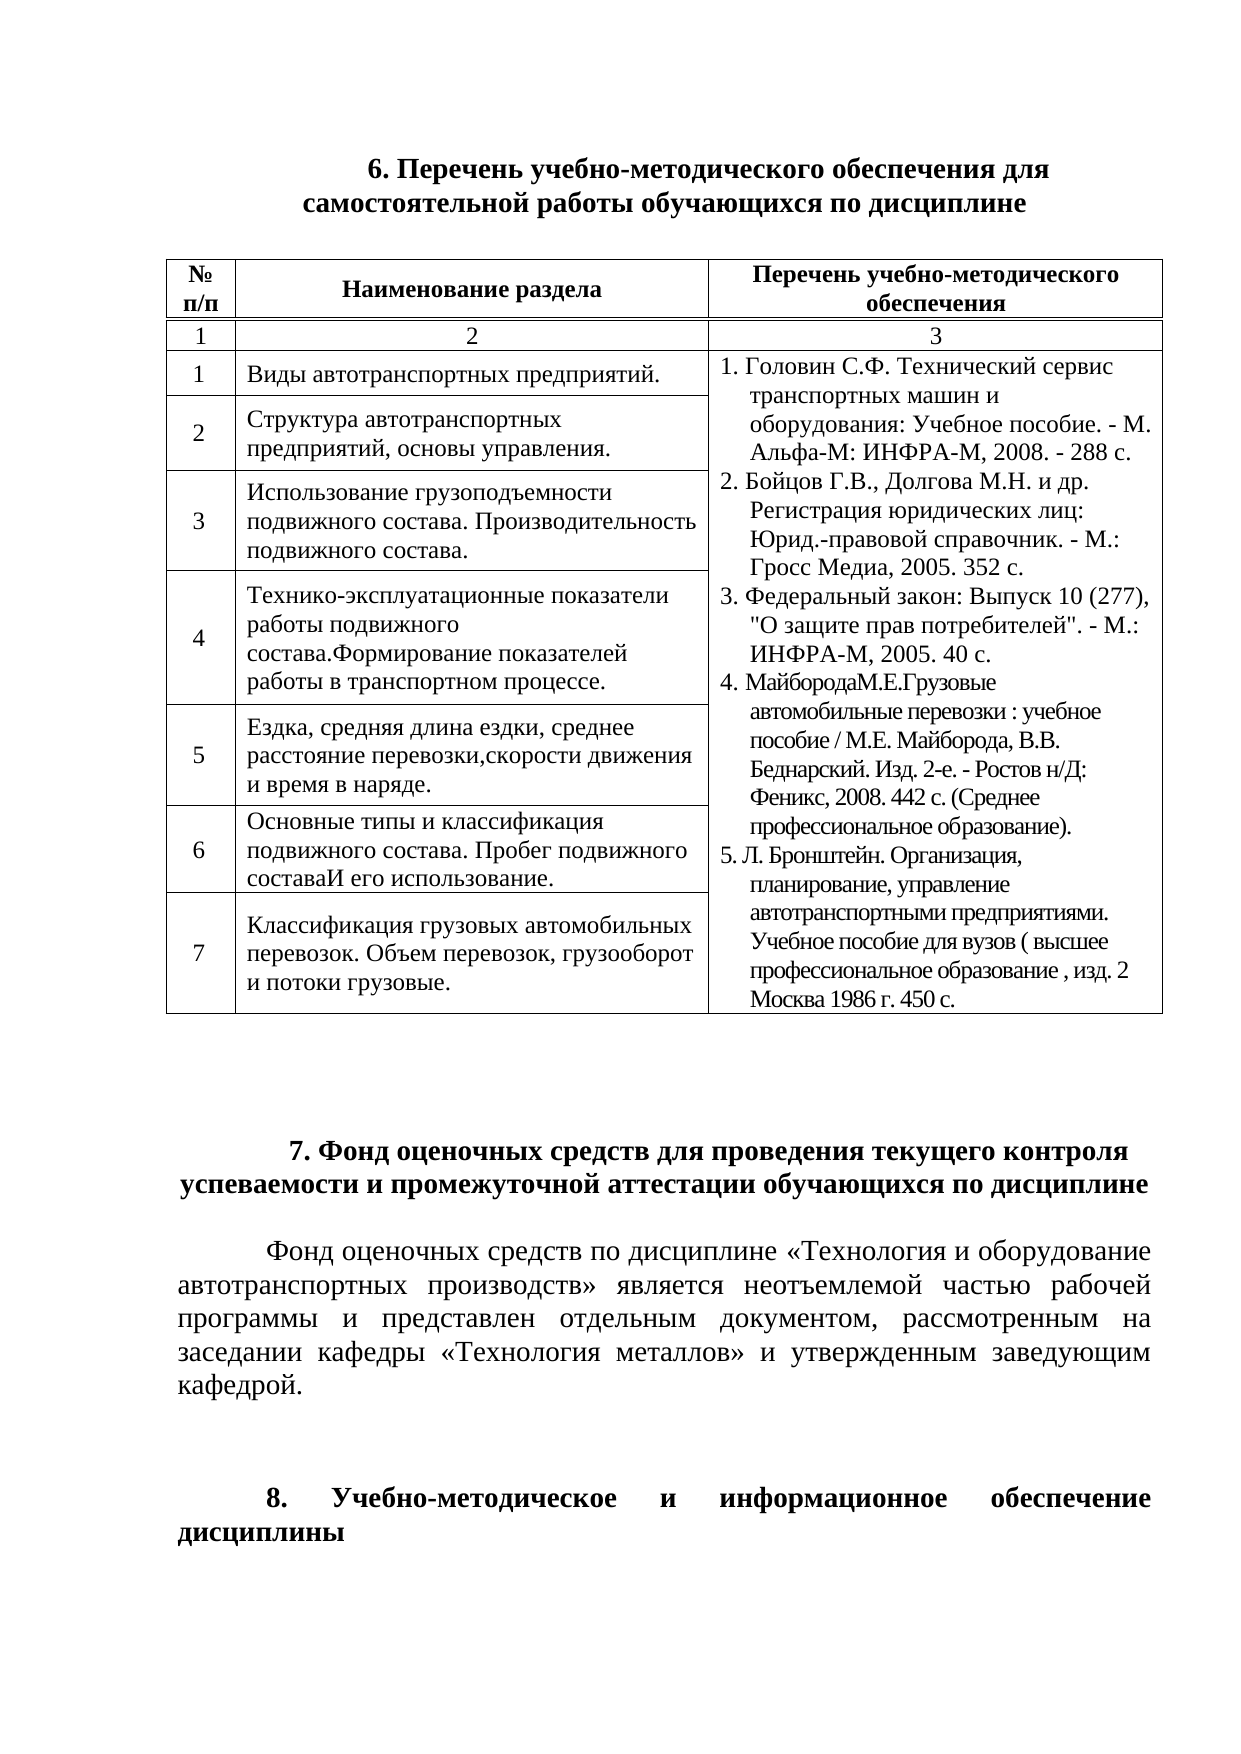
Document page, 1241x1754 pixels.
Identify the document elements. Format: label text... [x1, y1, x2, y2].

table_cell 1. Головин С.Ф. Технический сервис транспортных машин и оборудования: Учебное пособие. - М. Альфа-М: ИНФРА-М, 2008. - 288 с. 2. Бойцов Г.В., Долгова М.Н. и др. Регистрация юридических лиц: Юрид.-правовой справочник. - М.: Гросс Медиа, 2005. 352 с. 3. Федеральный закон: Выпуск 10 (277), "О защите прав потребителей". - М.: ИНФРА-М, 2005. 40 с. 4. МайбородаМ.Е.Грузовые автомобильные перевозки : учебное пособие / М.Е. Майборода, В.В. Беднарский. Изд. 2-е. - Ростов н/Д: Феникс, 2008. 442 с. (Среднее профессиональное образование). 5. Л. Бронштейн. Организация, планирование, управление автотранспортными предприятиями. Учебное пособие для вузов ( высшее профессиональное образование , изд. 2 Москва 1986 г. 450 с. [709, 351, 1162, 1012]
table_header № п/п [167, 260, 235, 317]
table_header 3 [709, 321, 1162, 350]
text Фонд оценочных средств по дисциплине «Технология и оборудование автотранспортных производств» является неотъемлемой частью рабочей программы и представлен отдельным документом, рассмотренным на заседании кафедры «Технология металлов» и утвержденным заведующим кафедрой. [177, 1233, 1152, 1401]
table_header 2 [236, 321, 708, 350]
table_cell Основные типы и классификация подвижного состава. Пробег подвижного составаИ его использование. [236, 806, 708, 892]
text 8. Учебно-методическое и информационное обеспечение дисциплины [177, 1480, 1152, 1547]
table_header Перечень учебно-методического обеспечения [709, 260, 1162, 317]
text 7. Фонд оценочных средств для проведения текущего контроля успеваемости и промежуточной аттестации обучающихся по дисциплине [177, 1133, 1152, 1200]
table_cell Использование грузоподъемности подвижного состава. Производительность подвижного состава. [236, 471, 708, 570]
table_cell Ездка, средняя длина ездки, среднее расстояние перевозки,скорости движения и время в наряде. [236, 705, 708, 805]
table_header Наименование раздела [236, 260, 708, 317]
table_cell 4 [167, 571, 235, 704]
table_header 1 [167, 321, 235, 350]
table_cell Технико-эксплуатационные показатели работы подвижного состава.Формирование показателей работы в транспортном процессе. [236, 571, 708, 704]
table_cell 5 [167, 705, 235, 805]
table_cell 3 [167, 471, 235, 570]
table_cell 2 [167, 396, 235, 469]
text 6. Перечень учебно-методического обеспечения для самостоятельной работы обучающихся по дисциплине [177, 152, 1152, 219]
table_cell Структура автотранспортных предприятий, основы управления. [236, 396, 708, 469]
table_cell 1 [167, 351, 235, 395]
table_cell 7 [167, 893, 235, 1012]
table_cell 6 [167, 806, 235, 892]
table_cell Виды автотранспортных предприятий. [236, 351, 708, 395]
table_cell Классификация грузовых автомобильных перевозок. Объем перевозок, грузооборот и потоки грузовые. [236, 893, 708, 1012]
